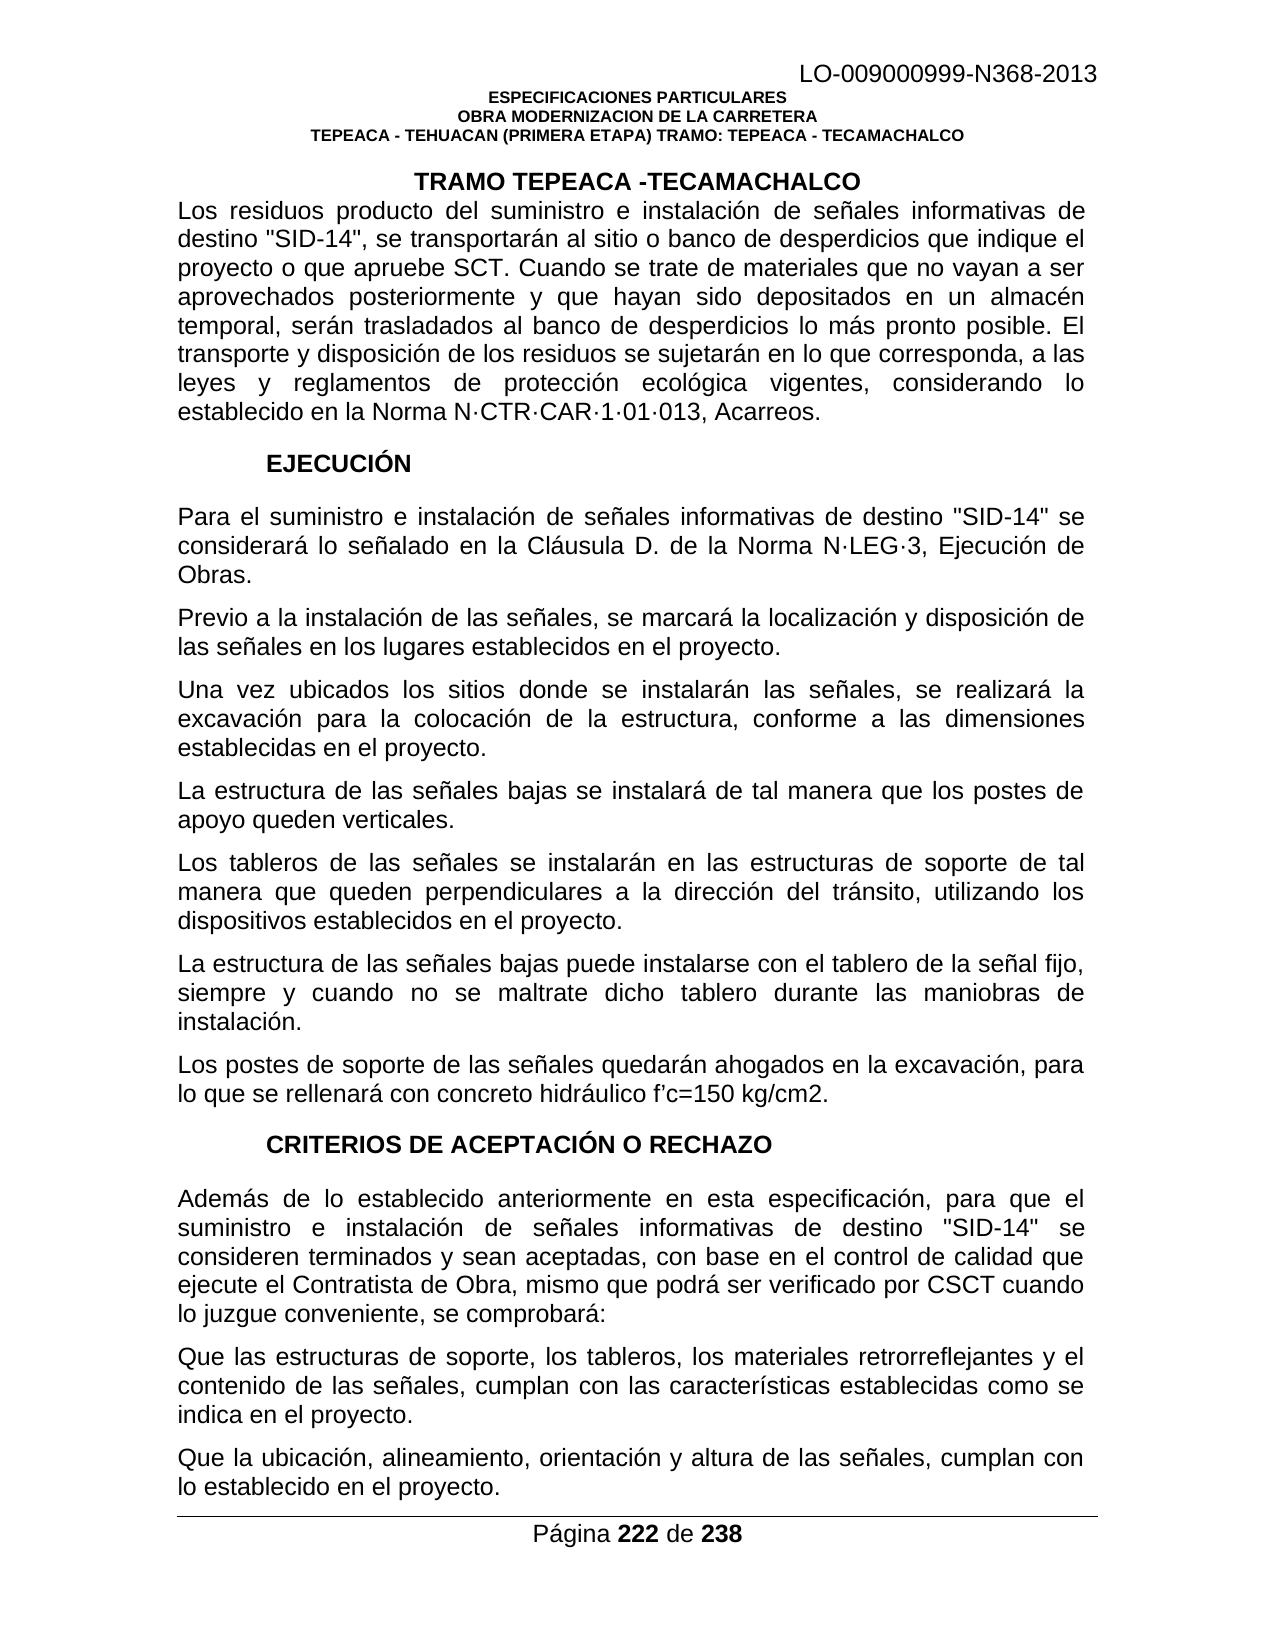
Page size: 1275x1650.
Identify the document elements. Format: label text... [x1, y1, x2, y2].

list Previo a la instalación de las señales, se marcará la localización y disposición de las señales en los lugares establecidos en el proyecto. [177, 603, 1086, 661]
list Para el suministro e instalación de señales informativas de destino "SID-14" se considerará lo señalado en la Cláusula D. de la Norma N·LEG·3, Ejecución de Obras. [177, 502, 1086, 588]
list La estructura de las señales bajas se instalará de tal manera que los postes de apoyo queden verticales. [177, 776, 1086, 833]
list Que las estructuras de soporte, los tableros, los materiales retrorreflejantes y el contenido de las señales, cumplan con las características establecidas como se indica en el proyecto. [177, 1342, 1086, 1428]
text CRITERIOS DE ACEPTACIÓN O RECHAZO [266, 1130, 1098, 1159]
list La estructura de las señales bajas puede instalarse con el tablero de la señal fijo, siempre y cuando no se maltrate dicho tablero durante las maniobras de instalación. [177, 949, 1086, 1035]
list Los residuos producto del suministro e instalación de señales informativas de destino "SID-14", se transportarán al sitio o banco de desperdicios que indique el proyecto o que apruebe SCT. Cuando se trate de materiales que no vayan a ser aprovechados posteriormente y que hayan sido depositados en un almacén temporal, serán trasladados al banco de desperdicios lo más pronto posible. El transporte y disposición de los residuos se sujetarán en lo que corresponda, a las leyes y reglamentos de protección ecológica vigentes, considerando lo establecido en la Norma N·CTR·CAR·1·01·013, Acarreos. [177, 196, 1086, 426]
list Una vez ubicados los sitios donde se instalarán las señales, se realizará la excavación para la colocación de la estructura, conforme a las dimensiones establecidas en el proyecto. [177, 675, 1086, 761]
list Que la ubicación, alineamiento, orientación y altura de las señales, cumplan con lo establecido en el proyecto. [177, 1443, 1086, 1501]
text EJECUCIÓN [266, 448, 1098, 477]
list Además de lo establecido anteriormente en esta especificación, para que el suministro e instalación de señales informativas de destino "SID-14" se consideren terminados y sean aceptadas, con base en el control de calidad que ejecute el Contratista de Obra, mismo que podrá ser verificado por CSCT cuando lo juzgue conveniente, se comprobará: [177, 1184, 1086, 1328]
list Los postes de soporte de las señales quedarán ahogados en la excavación, para lo que se rellenará con concreto hidráulico f’c=150 kg/cm2. [177, 1050, 1086, 1107]
list Los tableros de las señales se instalarán en las estructuras de soporte de tal manera que queden perpendiculares a la dirección del tránsito, utilizando los dispositivos establecidos en el proyecto. [177, 848, 1086, 934]
